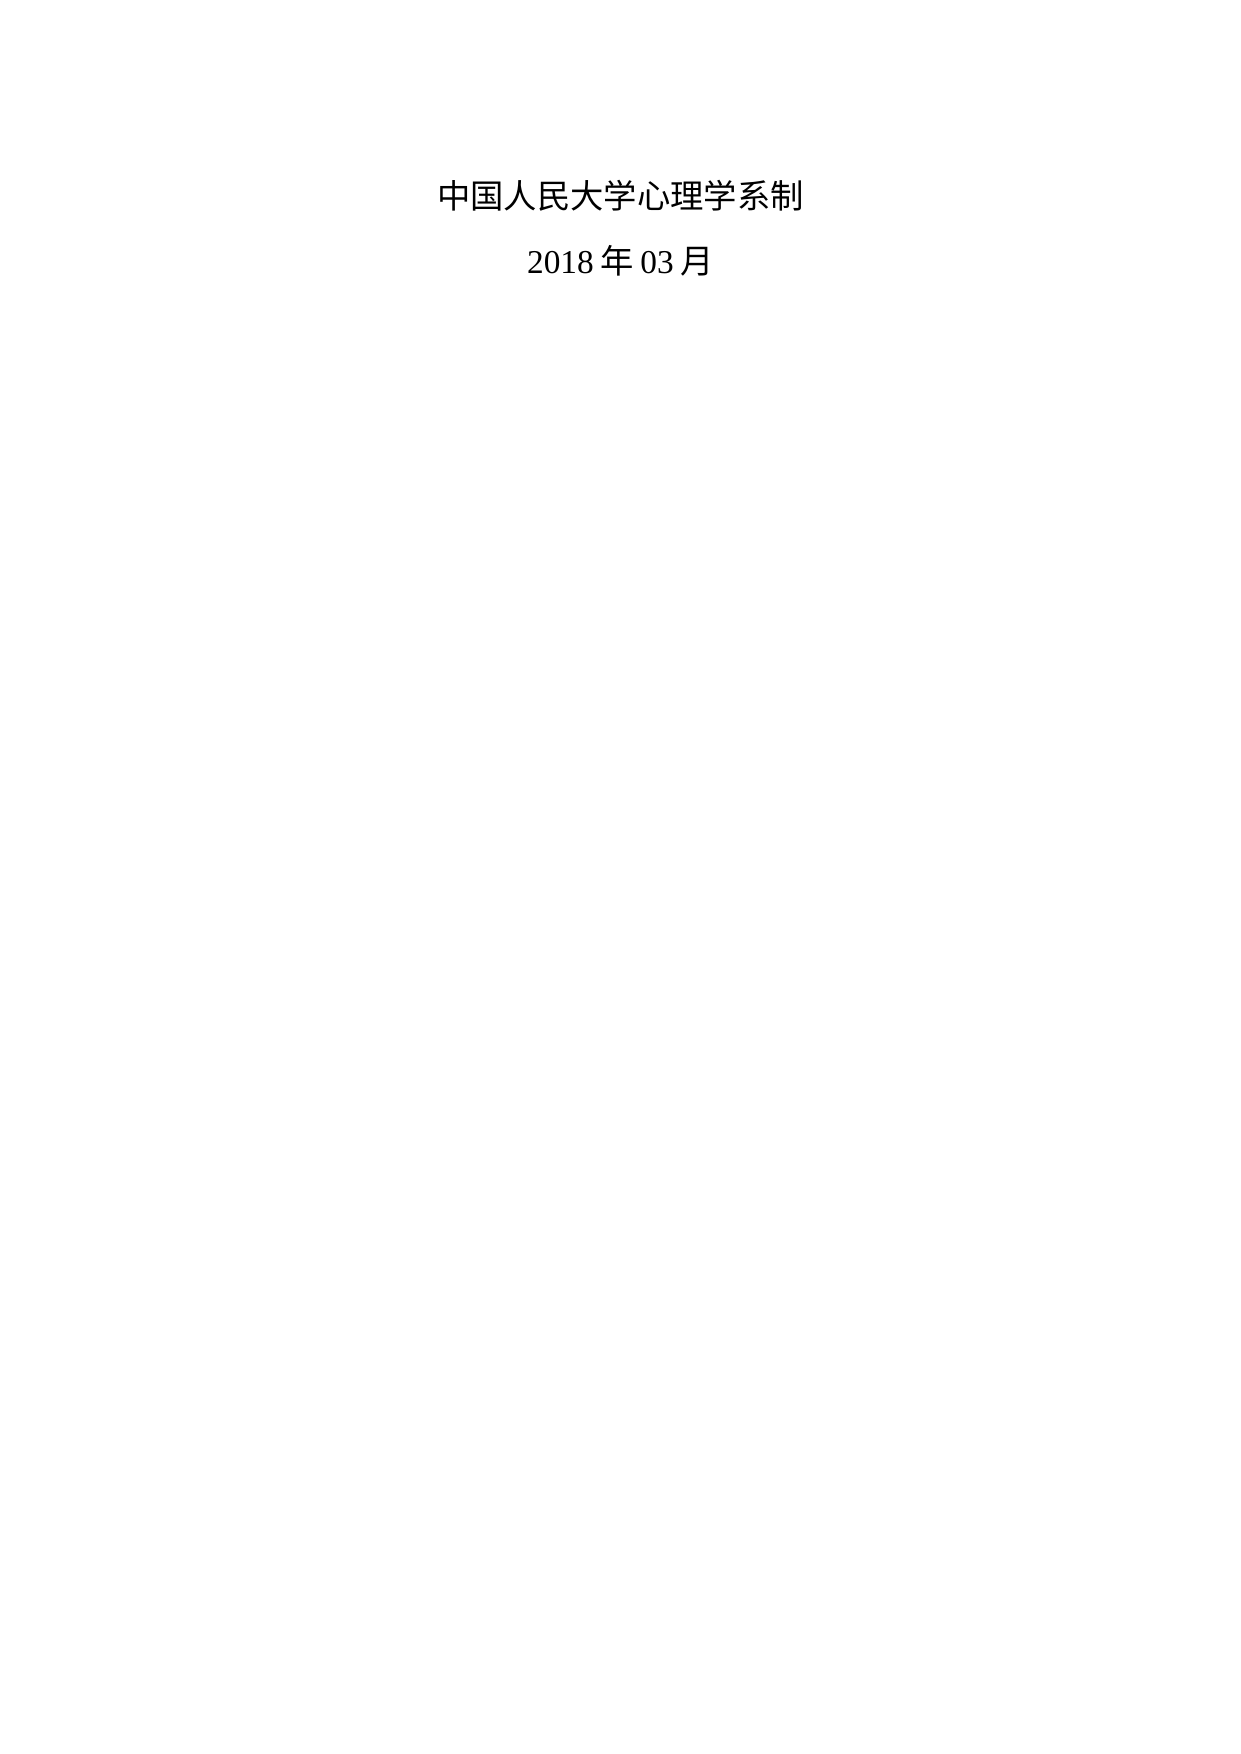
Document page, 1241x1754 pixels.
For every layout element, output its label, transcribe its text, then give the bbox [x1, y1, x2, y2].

text 2018年03月 [187, 227, 1053, 292]
text 中国人民大学心理学系制 [187, 162, 1053, 227]
